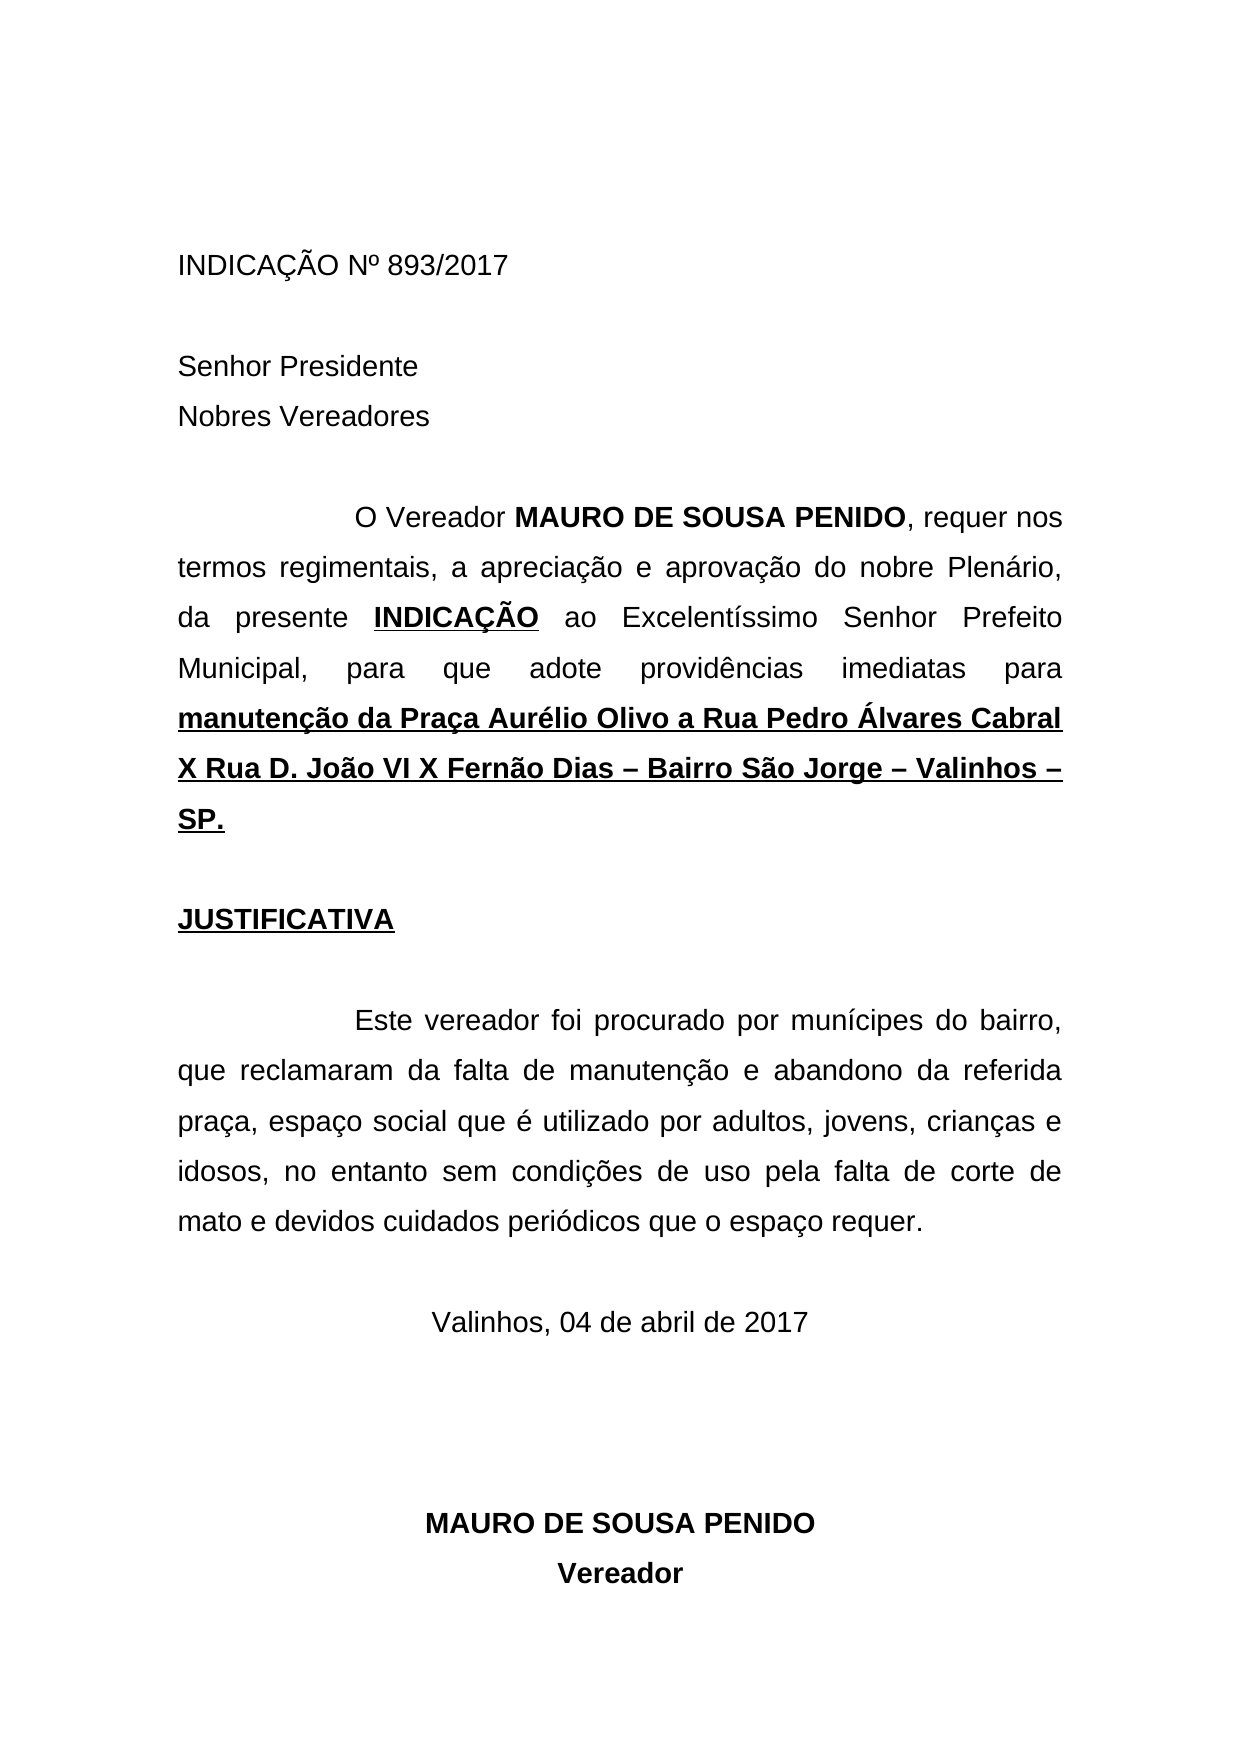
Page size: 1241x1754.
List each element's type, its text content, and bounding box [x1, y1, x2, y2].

text O Vereador MAURO DE SOUSA PENIDO, requer nos termos regimentais, a apreciação e aprovação do nobre Plenário, da presente INDICAÇÃO ao Excelentíssimo Senhor Prefeito Municipal, para que adote providências imediatas para manutenção da Praça Aurélio Olivo a Rua Pedro Álvares Cabral X Rua D. João VI X Fernão Dias – Bairro São Jorge – Valinhos – SP. [177, 500, 1063, 730]
text O Vereador MAURO DE SOUSA PENIDO, requer nos termos regimentais, a apreciação e aprovação do nobre Plenário, da presente INDICAÇÃO ao Excelentíssimo Senhor Prefeito Municipal, para que adote providências imediatas para manutenção da Praça Aurélio Olivo a Rua Pedro Álvares Cabral X Rua D. João VI X Fernão Dias – Bairro São Jorge – Valinhos – SP. [177, 731, 1063, 780]
text JUSTIFICATIVA [177, 902, 1063, 936]
text Valinhos, 04 de abril de 2017 [177, 1305, 1063, 1338]
subtitle INDICAÇÃO Nº 893/2017 [177, 248, 1063, 282]
text Nobres Vereadores [177, 399, 1063, 433]
text Vereador [177, 1556, 1063, 1590]
text MAURO DE SOUSA PENIDO [177, 1506, 1063, 1539]
text O Vereador MAURO DE SOUSA PENIDO, requer nos termos regimentais, a apreciação e aprovação do nobre Plenário, da presente INDICAÇÃO ao Excelentíssimo Senhor Prefeito Municipal, para que adote providências imediatas para manutenção da Praça Aurélio Olivo a Rua Pedro Álvares Cabral X Rua D. João VI X Fernão Dias – Bairro São Jorge – Valinhos – SP. [177, 781, 1063, 835]
text Senhor Presidente [177, 349, 1063, 382]
text Este vereador foi procurado por munícipes do bairro, que reclamaram da falta de manutenção e abandono da referida praça, espaço social que é utilizado por adultos, jovens, crianças e idosos, no entanto sem condições de uso pela falta de corte de mato e devidos cuidados periódicos que o espaço requer. [177, 1003, 1063, 1238]
